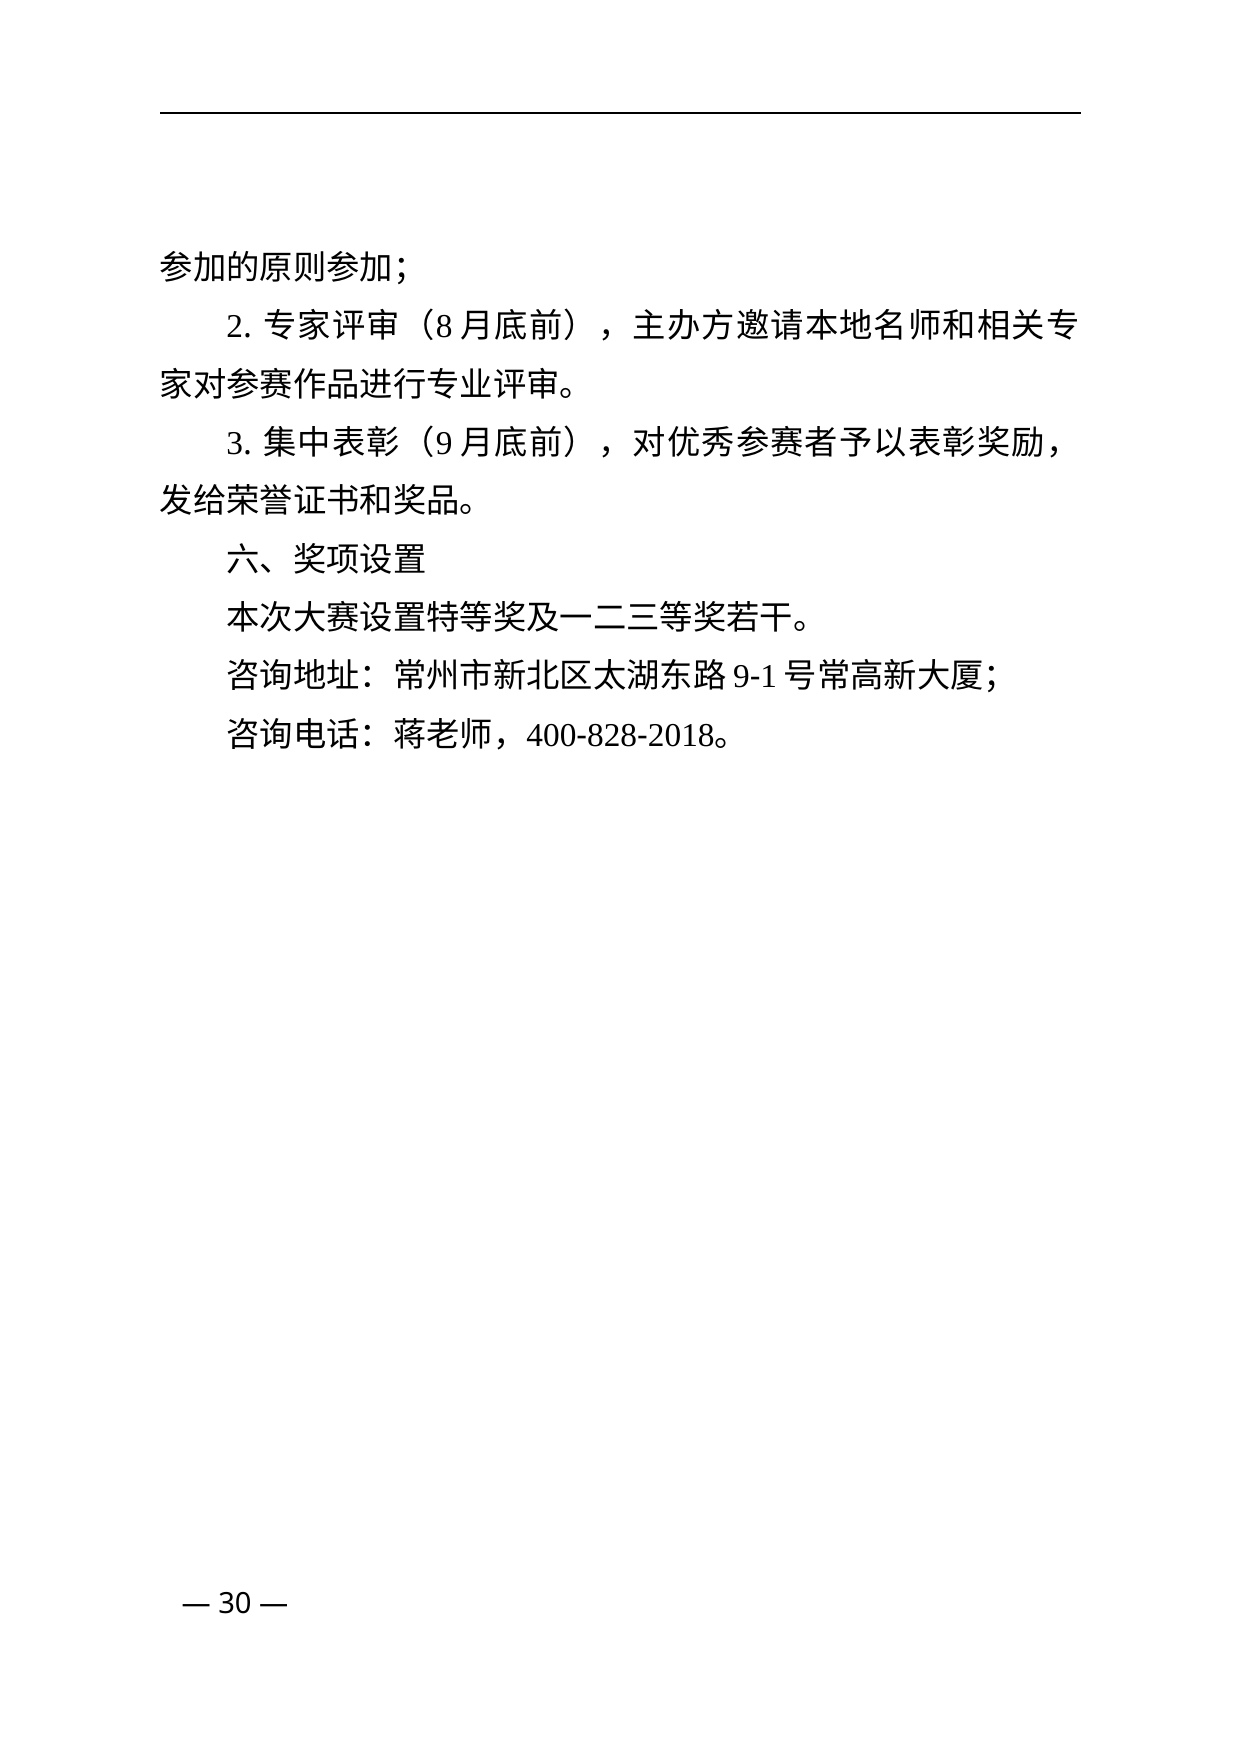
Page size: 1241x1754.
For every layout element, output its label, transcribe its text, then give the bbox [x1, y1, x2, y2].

text 六、奖项设置 [159, 524, 1081, 583]
text 咨询电话：蒋老师，400-828-2018。 [159, 699, 1081, 758]
text 3. 集中表彰（9月底前），对优秀参赛者予以表彰奖励，发给荣誉证书和奖品。 [159, 408, 1081, 524]
text 咨询地址：常州市新北区太湖东路9-1号常高新大厦； [159, 641, 1081, 699]
text 2. 专家评审（8月底前），主办方邀请本地名师和相关专家对参赛作品进行专业评审。 [159, 291, 1081, 408]
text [159, 233, 1081, 291]
text 本次大赛设置特等奖及一二三等奖若干。 [159, 583, 1081, 641]
